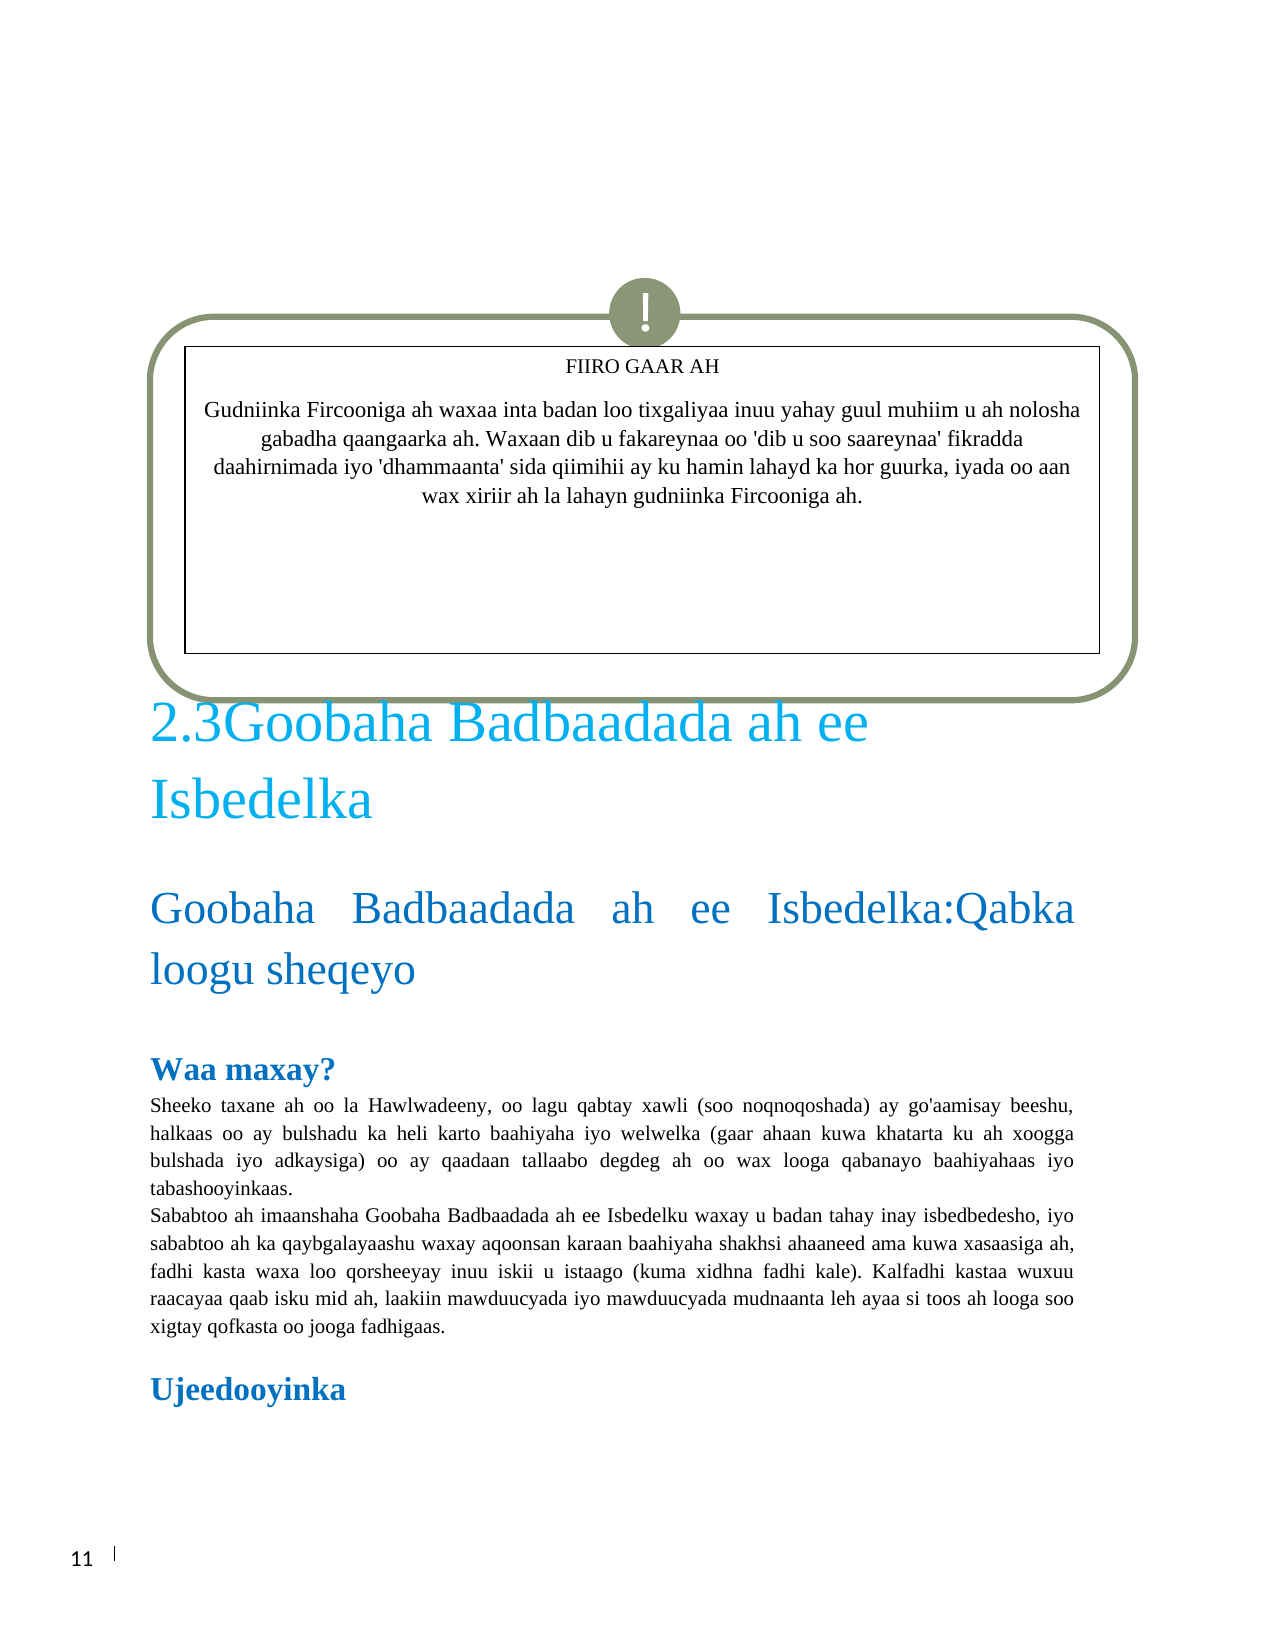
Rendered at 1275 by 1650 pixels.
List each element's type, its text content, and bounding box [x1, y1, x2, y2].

text 2.3Goobaha Badbaadada ah ee Isbedelka [150, 598, 1076, 831]
subtitle Waa maxay? [150, 1049, 1076, 1087]
subtitle Sababtoo ah imaanshaha Goobaha Badbaadada ah ee Isbedelku waxay u badan tahay inay isbedbedesho, iyo sababtoo ah ka qaybgalayaashu waxay aqoonsan karaan baahiyaha shakhsi ahaaneed ama kuwa xasaasiga ah, fadhi kasta waxa loo qorsheeyay inuu iskii u istaago (kuma xidhna fadhi kale). Kalfadhi kastaa wuxuu raacayaa qaab isku mid ah, laakiin mawduucyada iyo mawduucyada mudnaanta leh ayaa si toos ah looga soo xigtay qofkasta oo jooga fadhigaas. [150, 1203, 1076, 1338]
picture [171, 345, 628, 598]
picture [662, 345, 1114, 671]
text Ujeedooyinka [150, 1369, 1076, 1407]
text Goobaha Badbaadada ah ee Isbedelka:Qabka loogu sheqeyo [150, 881, 1076, 994]
subtitle Sheeko taxane ah oo la Hawlwadeeny, oo lagu qabtay xawli (soo noqnoqoshada) ay go'aamisay beeshu, halkaas oo ay bulshadu ka heli karto baahiyaha iyo welwelka (gaar ahaan kuwa khatarta ku ah xoogga bulshada iyo adkaysiga) oo ay qaadaan tallaabo degdeg ah oo wax looga qabanayo baahiyahaas iyo tabashooyinkaas. [150, 1093, 1076, 1200]
